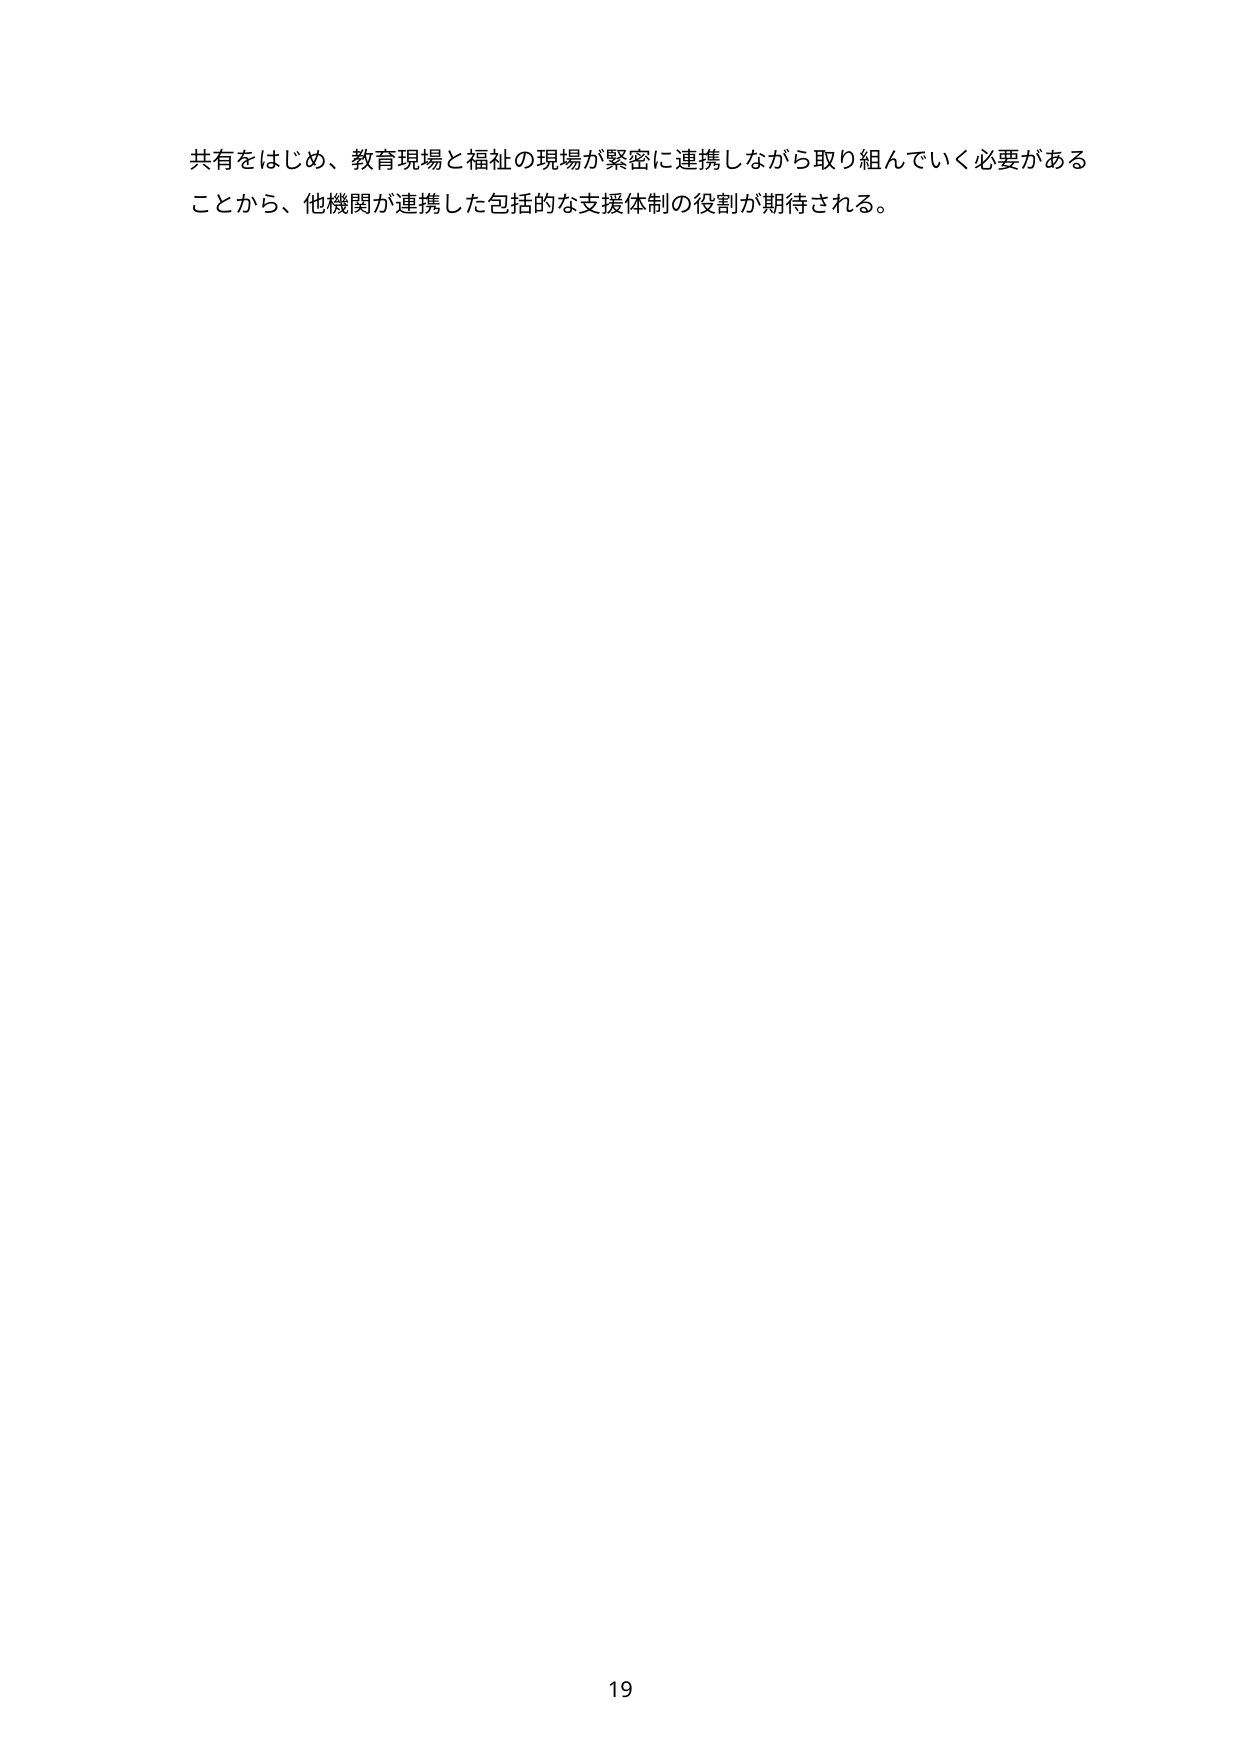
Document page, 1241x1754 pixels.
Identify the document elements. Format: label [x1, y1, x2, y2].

list [148, 137, 1092, 224]
